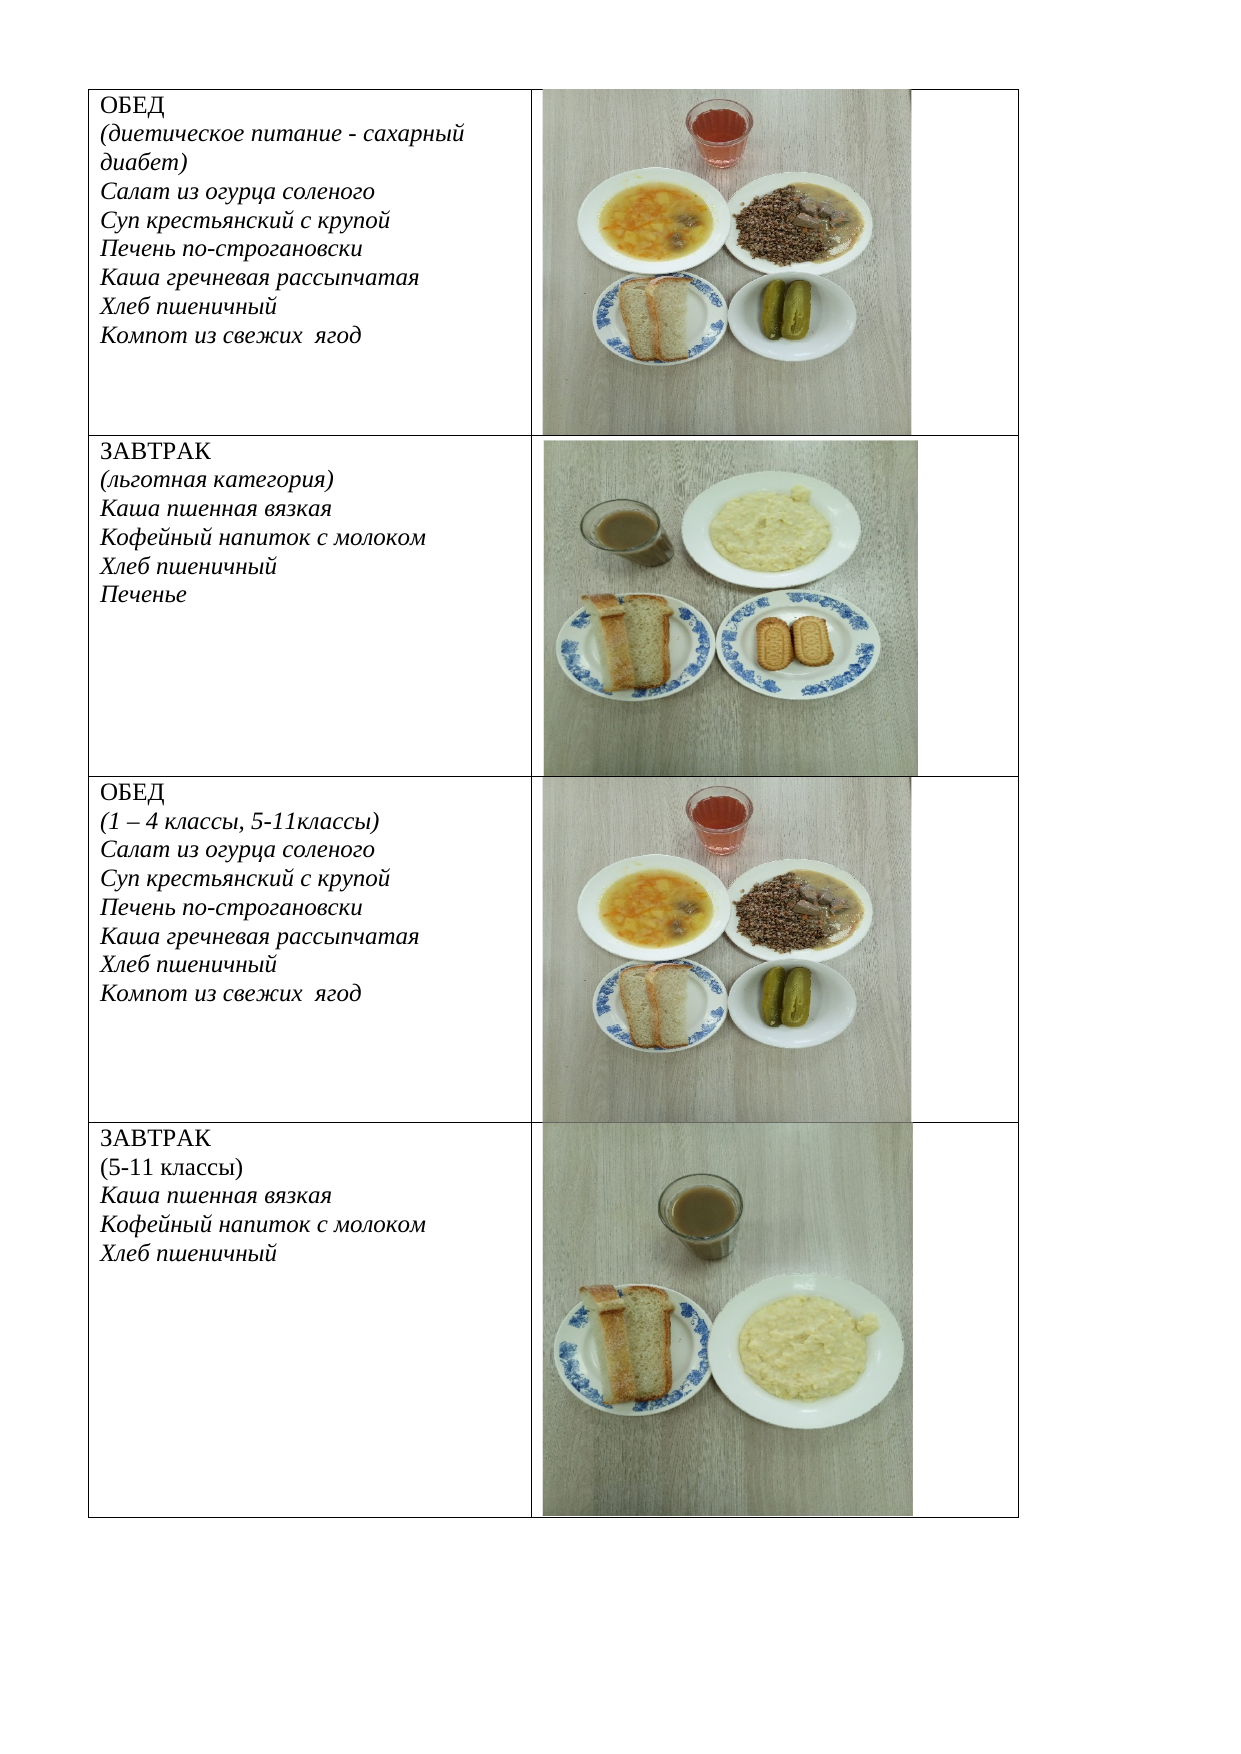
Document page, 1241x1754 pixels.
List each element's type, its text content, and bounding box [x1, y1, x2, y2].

table_cell ЗАВТРАК (льготная категория) Каша пшенная вязкая Кофейный напиток с молоком Хлеб пшеничный Печенье [89, 436, 531, 776]
table_header ОБЕД (диетическое питание - сахарный диабет) Салат из огурца соленого Суп крестьянский с крупой Печень по-строгановски Каша гречневая рассыпчатая Хлеб пшеничный Компот из свежих ягод [89, 90, 531, 435]
table_cell [532, 436, 1018, 776]
picture [542, 89, 912, 435]
picture [542, 777, 912, 1122]
table_cell ЗАВТРАК (5-11 классы) Каша пшенная вязкая Кофейный напиток с молоком Хлеб пшеничный [89, 1123, 531, 1517]
table_cell [532, 1123, 1018, 1517]
table_header [912, 90, 1018, 435]
table_cell [912, 777, 1018, 1122]
table_cell [532, 777, 542, 1122]
table_cell ОБЕД (1 – 4 классы, 5-11классы) Салат из огурца соленого Суп крестьянский с крупой Печень по-строгановски Каша гречневая рассыпчатая Хлеб пшеничный Компот из свежих ягод [89, 777, 531, 1122]
picture [544, 441, 918, 776]
picture [543, 1123, 912, 1516]
table_header [532, 90, 542, 435]
